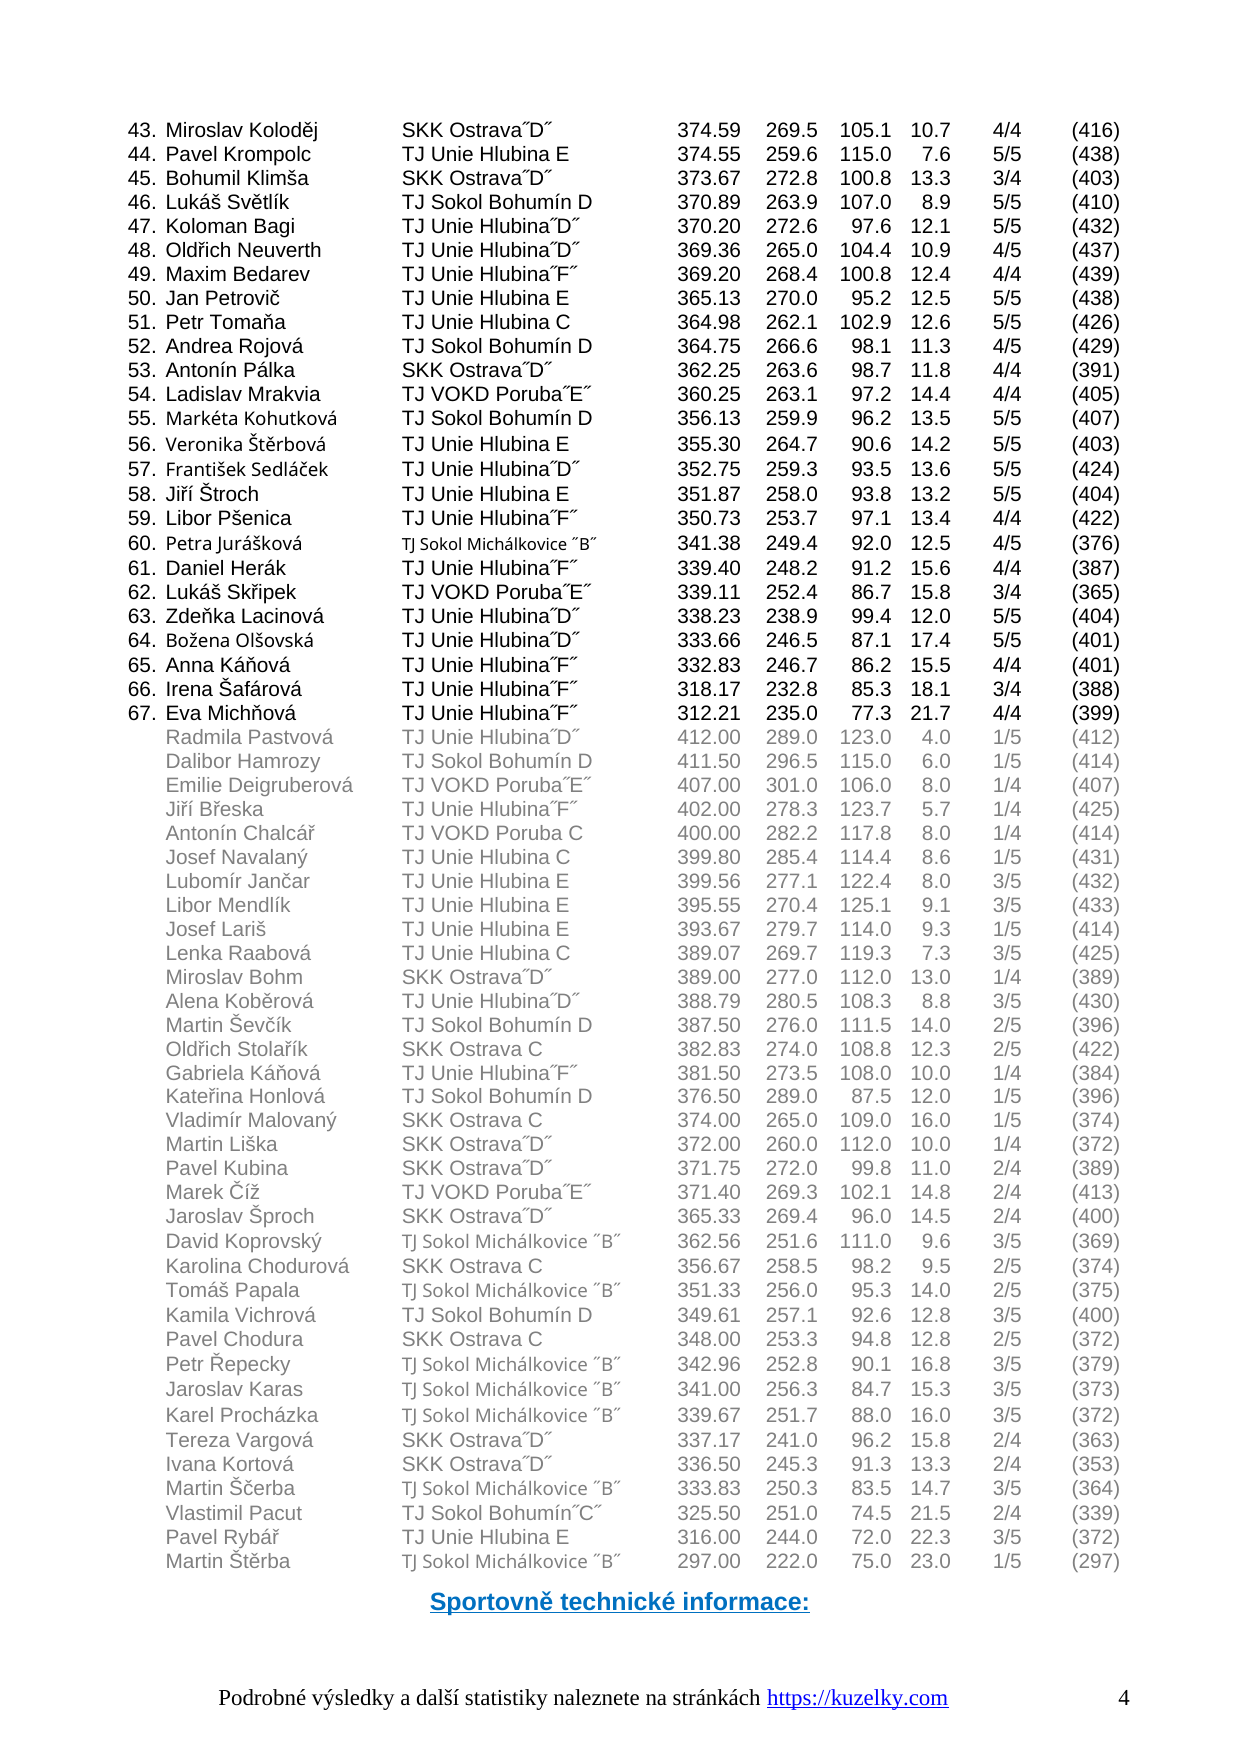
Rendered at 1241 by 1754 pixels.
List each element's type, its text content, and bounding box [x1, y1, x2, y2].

text Miroslav Bohm SKK Ostrava˝D˝ 389.00 277.0 112.0 13.0 1/4 (389) [106, 964, 1134, 988]
text 63. Zdeňka Lacinová TJ Unie Hlubina˝D˝ 338.23 238.9 99.4 12.0 5/5 (404) [106, 603, 1134, 627]
text 47. Koloman Bagi TJ Unie Hlubina˝D˝ 370.20 272.6 97.6 12.1 5/5 (432) [106, 214, 1134, 238]
text Jaroslav Šproch SKK Ostrava˝D˝ 365.33 269.4 96.0 14.5 2/4 (400) [106, 1204, 1134, 1228]
text Martin Liška SKK Ostrava˝D˝ 372.00 260.0 112.0 10.0 1/4 (372) [106, 1132, 1134, 1156]
text 45. Bohumil Klimša SKK Ostrava˝D˝ 373.67 272.8 100.8 13.3 3/4 (403) [106, 166, 1134, 190]
text 43. Miroslav Koloděj SKK Ostrava˝D˝ 374.59 269.5 105.1 10.7 4/4 (416) [106, 118, 1134, 142]
text Pavel Kubina SKK Ostrava˝D˝ 371.75 272.0 99.8 11.0 2/4 (389) [106, 1156, 1134, 1180]
text Alena Koběrová TJ Unie Hlubina˝D˝ 388.79 280.5 108.3 8.8 3/5 (430) [106, 988, 1134, 1012]
text 59. Libor Pšenica TJ Unie Hlubina˝F˝ 350.73 253.7 97.1 13.4 4/4 (422) [106, 506, 1134, 530]
text Josef Navalaný TJ Unie Hlubina C 399.80 285.4 114.4 8.6 1/5 (431) [106, 845, 1134, 869]
text Lenka Raabová TJ Unie Hlubina C 389.07 269.7 119.3 7.3 3/5 (425) [106, 941, 1134, 964]
text Martin Ševčík TJ Sokol Bohumín D 387.50 276.0 111.5 14.0 2/5 (396) [106, 1012, 1134, 1036]
text 48. Oldřich Neuverth TJ Unie Hlubina˝D˝ 369.36 265.0 104.4 10.9 4/5 (437) [106, 238, 1134, 262]
text 54. Ladislav Mrakvia TJ VOKD Poruba˝E˝ 360.25 263.1 97.2 14.4 4/4 (405) [106, 382, 1134, 406]
text 60. Petra Jurášková TJ Sokol Michálkovice ˝B˝ 341.38 249.4 92.0 12.5 4/5 (376) [106, 530, 1134, 556]
text Ivana Kortová SKK Ostrava˝D˝ 336.50 245.3 91.3 13.3 2/4 (353) [106, 1451, 1134, 1475]
text Pavel Rybář TJ Unie Hlubina E 316.00 244.0 72.0 22.3 3/5 (372) [106, 1525, 1134, 1549]
text 62. Lukáš Skřipek TJ VOKD Poruba˝E˝ 339.11 252.4 86.7 15.8 3/4 (365) [106, 579, 1134, 603]
text Kamila Vichrová TJ Sokol Bohumín D 349.61 257.1 92.6 12.8 3/5 (400) [106, 1303, 1134, 1327]
text Martin Ščerba TJ Sokol Michálkovice ˝B˝ 333.83 250.3 83.5 14.7 3/5 (364) [106, 1475, 1134, 1501]
text Antonín Chalcář TJ VOKD Poruba C 400.00 282.2 117.8 8.0 1/4 (414) [106, 821, 1134, 845]
text 50. Jan Petrovič TJ Unie Hlubina E 365.13 270.0 95.2 12.5 5/5 (438) [106, 286, 1134, 310]
text 66. Irena Šafárová TJ Unie Hlubina˝F˝ 318.17 232.8 85.3 18.1 3/4 (388) [106, 677, 1134, 701]
text Jaroslav Karas TJ Sokol Michálkovice ˝B˝ 341.00 256.3 84.7 15.3 3/5 (373) [106, 1376, 1134, 1402]
text 49. Maxim Bedarev TJ Unie Hlubina˝F˝ 369.20 268.4 100.8 12.4 4/4 (439) [106, 262, 1134, 286]
text 53. Antonín Pálka SKK Ostrava˝D˝ 362.25 263.6 98.7 11.8 4/4 (391) [106, 358, 1134, 382]
text 46. Lukáš Světlík TJ Sokol Bohumín D 370.89 263.9 107.0 8.9 5/5 (410) [106, 190, 1134, 214]
text 67. Eva Michňová TJ Unie Hlubina˝F˝ 312.21 235.0 77.3 21.7 4/4 (399) [106, 701, 1134, 725]
text 55. Markéta Kohutková TJ Sokol Bohumín D 356.13 259.9 96.2 13.5 5/5 (407) [106, 406, 1134, 431]
text Lubomír Jančar TJ Unie Hlubina E 399.56 277.1 122.4 8.0 3/5 (432) [106, 869, 1134, 893]
text Radmila Pastvová TJ Unie Hlubina˝D˝ 412.00 289.0 123.0 4.0 1/5 (412) [106, 725, 1134, 749]
text 56. Veronika Štěrbová TJ Unie Hlubina E 355.30 264.7 90.6 14.2 5/5 (403) [106, 431, 1134, 457]
text Petr Řepecky TJ Sokol Michálkovice ˝B˝ 342.96 252.8 90.1 16.8 3/5 (379) [106, 1351, 1134, 1376]
text Libor Mendlík TJ Unie Hlubina E 395.55 270.4 125.1 9.1 3/5 (433) [106, 893, 1134, 917]
text Gabriela Káňová TJ Unie Hlubina˝F˝ 381.50 273.5 108.0 10.0 1/4 (384) [106, 1060, 1134, 1084]
text Dalibor Hamrozy TJ Sokol Bohumín D 411.50 296.5 115.0 6.0 1/5 (414) [106, 749, 1134, 773]
text 51. Petr Tomaňa TJ Unie Hlubina C 364.98 262.1 102.9 12.6 5/5 (426) [106, 310, 1134, 334]
text Josef Lariš TJ Unie Hlubina E 393.67 279.7 114.0 9.3 1/5 (414) [106, 917, 1134, 941]
text Vladimír Malovaný SKK Ostrava C 374.00 265.0 109.0 16.0 1/5 (374) [106, 1108, 1134, 1132]
text 52. Andrea Rojová TJ Sokol Bohumín D 364.75 266.6 98.1 11.3 4/5 (429) [106, 334, 1134, 358]
text Karolina Chodurová SKK Ostrava C 356.67 258.5 98.2 9.5 2/5 (374) [106, 1253, 1134, 1277]
text Tereza Vargová SKK Ostrava˝D˝ 337.17 241.0 96.2 15.8 2/4 (363) [106, 1427, 1134, 1451]
text 57. František Sedláček TJ Unie Hlubina˝D˝ 352.75 259.3 93.5 13.6 5/5 (424) [106, 457, 1134, 482]
text 65. Anna Káňová TJ Unie Hlubina˝F˝ 332.83 246.7 86.2 15.5 4/4 (401) [106, 653, 1134, 677]
text David Koprovský TJ Sokol Michálkovice ˝B˝ 362.56 251.6 111.0 9.6 3/5 (369) [106, 1228, 1134, 1253]
text Tomáš Papala TJ Sokol Michálkovice ˝B˝ 351.33 256.0 95.3 14.0 2/5 (375) [106, 1277, 1134, 1303]
text Vlastimil Pacut TJ Sokol Bohumín˝C˝ 325.50 251.0 74.5 21.5 2/4 (339) [106, 1501, 1134, 1525]
text Kateřina Honlová TJ Sokol Bohumín D 376.50 289.0 87.5 12.0 1/5 (396) [106, 1084, 1134, 1108]
text Martin Štěrba TJ Sokol Michálkovice ˝B˝ 297.00 222.0 75.0 23.0 1/5 (297) [106, 1549, 1134, 1574]
text Marek Číž TJ VOKD Poruba˝E˝ 371.40 269.3 102.1 14.8 2/4 (413) [106, 1180, 1134, 1204]
text Emilie Deigruberová TJ VOKD Poruba˝E˝ 407.00 301.0 106.0 8.0 1/4 (407) [106, 773, 1134, 797]
text Jiří Břeska TJ Unie Hlubina˝F˝ 402.00 278.3 123.7 5.7 1/4 (425) [106, 797, 1134, 821]
text Sportovně technické informace: [94, 1587, 1145, 1616]
text 64. Božena Olšovská TJ Unie Hlubina˝D˝ 333.66 246.5 87.1 17.4 5/5 (401) [106, 627, 1134, 653]
text 61. Daniel Herák TJ Unie Hlubina˝F˝ 339.40 248.2 91.2 15.6 4/4 (387) [106, 556, 1134, 579]
text Pavel Chodura SKK Ostrava C 348.00 253.3 94.8 12.8 2/5 (372) [106, 1327, 1134, 1351]
text 44. Pavel Krompolc TJ Unie Hlubina E 374.55 259.6 115.0 7.6 5/5 (438) [106, 142, 1134, 166]
text Oldřich Stolařík SKK Ostrava C 382.83 274.0 108.8 12.3 2/5 (422) [106, 1036, 1134, 1060]
text 58. Jiří Štroch TJ Unie Hlubina E 351.87 258.0 93.8 13.2 5/5 (404) [106, 482, 1134, 506]
text Karel Procházka TJ Sokol Michálkovice ˝B˝ 339.67 251.7 88.0 16.0 3/5 (372) [106, 1402, 1134, 1427]
